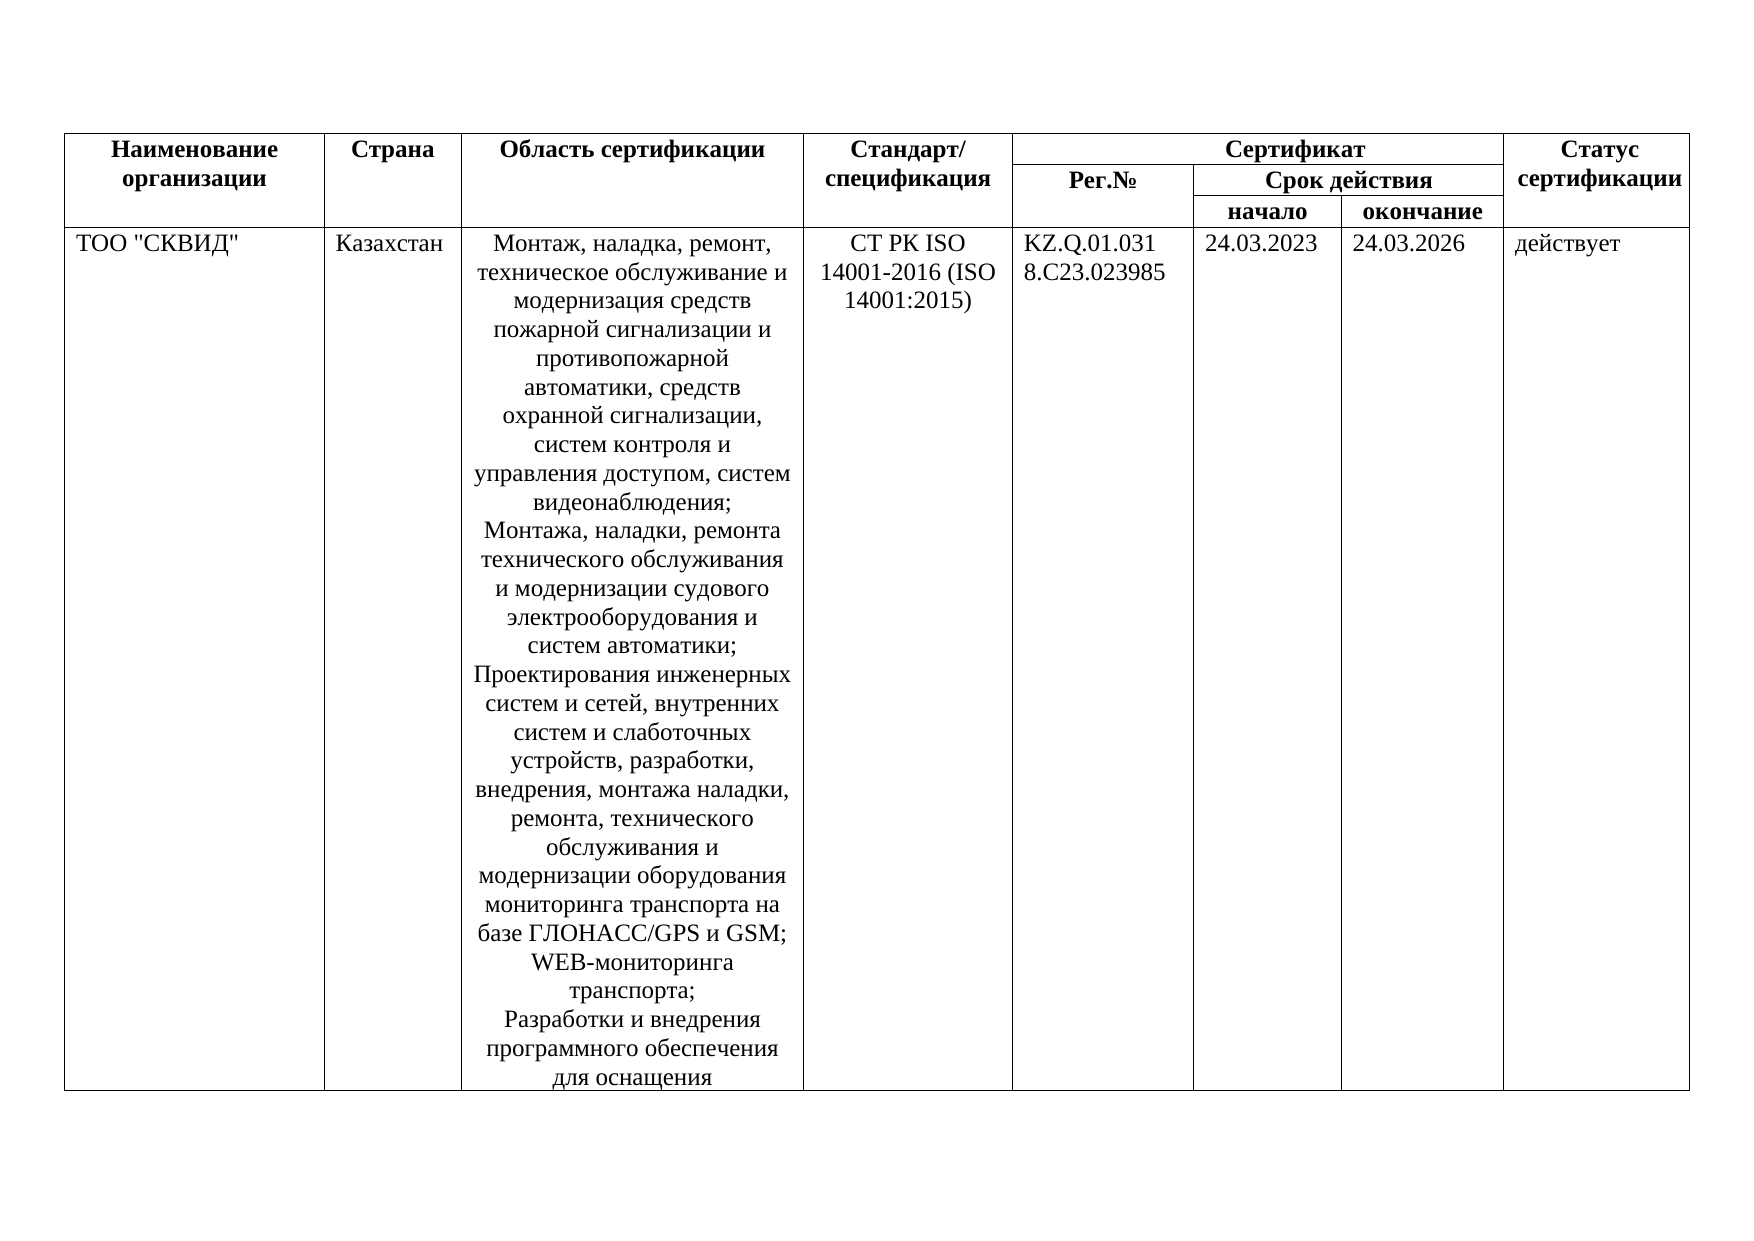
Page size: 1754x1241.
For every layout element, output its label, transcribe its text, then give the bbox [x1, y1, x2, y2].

table_cell начало [1194, 196, 1341, 227]
table_cell Рег.№ [1013, 165, 1193, 227]
table_header Страна [325, 134, 461, 227]
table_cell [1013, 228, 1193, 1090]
table_cell окончание [1342, 196, 1503, 227]
table_header Стандарт/ спецификация [804, 134, 1012, 227]
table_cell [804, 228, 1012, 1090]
table_cell Срок действия [1194, 165, 1503, 195]
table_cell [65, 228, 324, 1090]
table_header Статус сертификации [1504, 134, 1689, 227]
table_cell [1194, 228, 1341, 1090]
table_header Наименование организации [65, 134, 324, 227]
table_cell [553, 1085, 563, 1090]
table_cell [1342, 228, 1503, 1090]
table_header Область сертификации [462, 134, 803, 227]
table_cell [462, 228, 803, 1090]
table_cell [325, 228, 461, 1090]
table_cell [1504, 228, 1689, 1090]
table_header Сертификат [1013, 134, 1503, 164]
